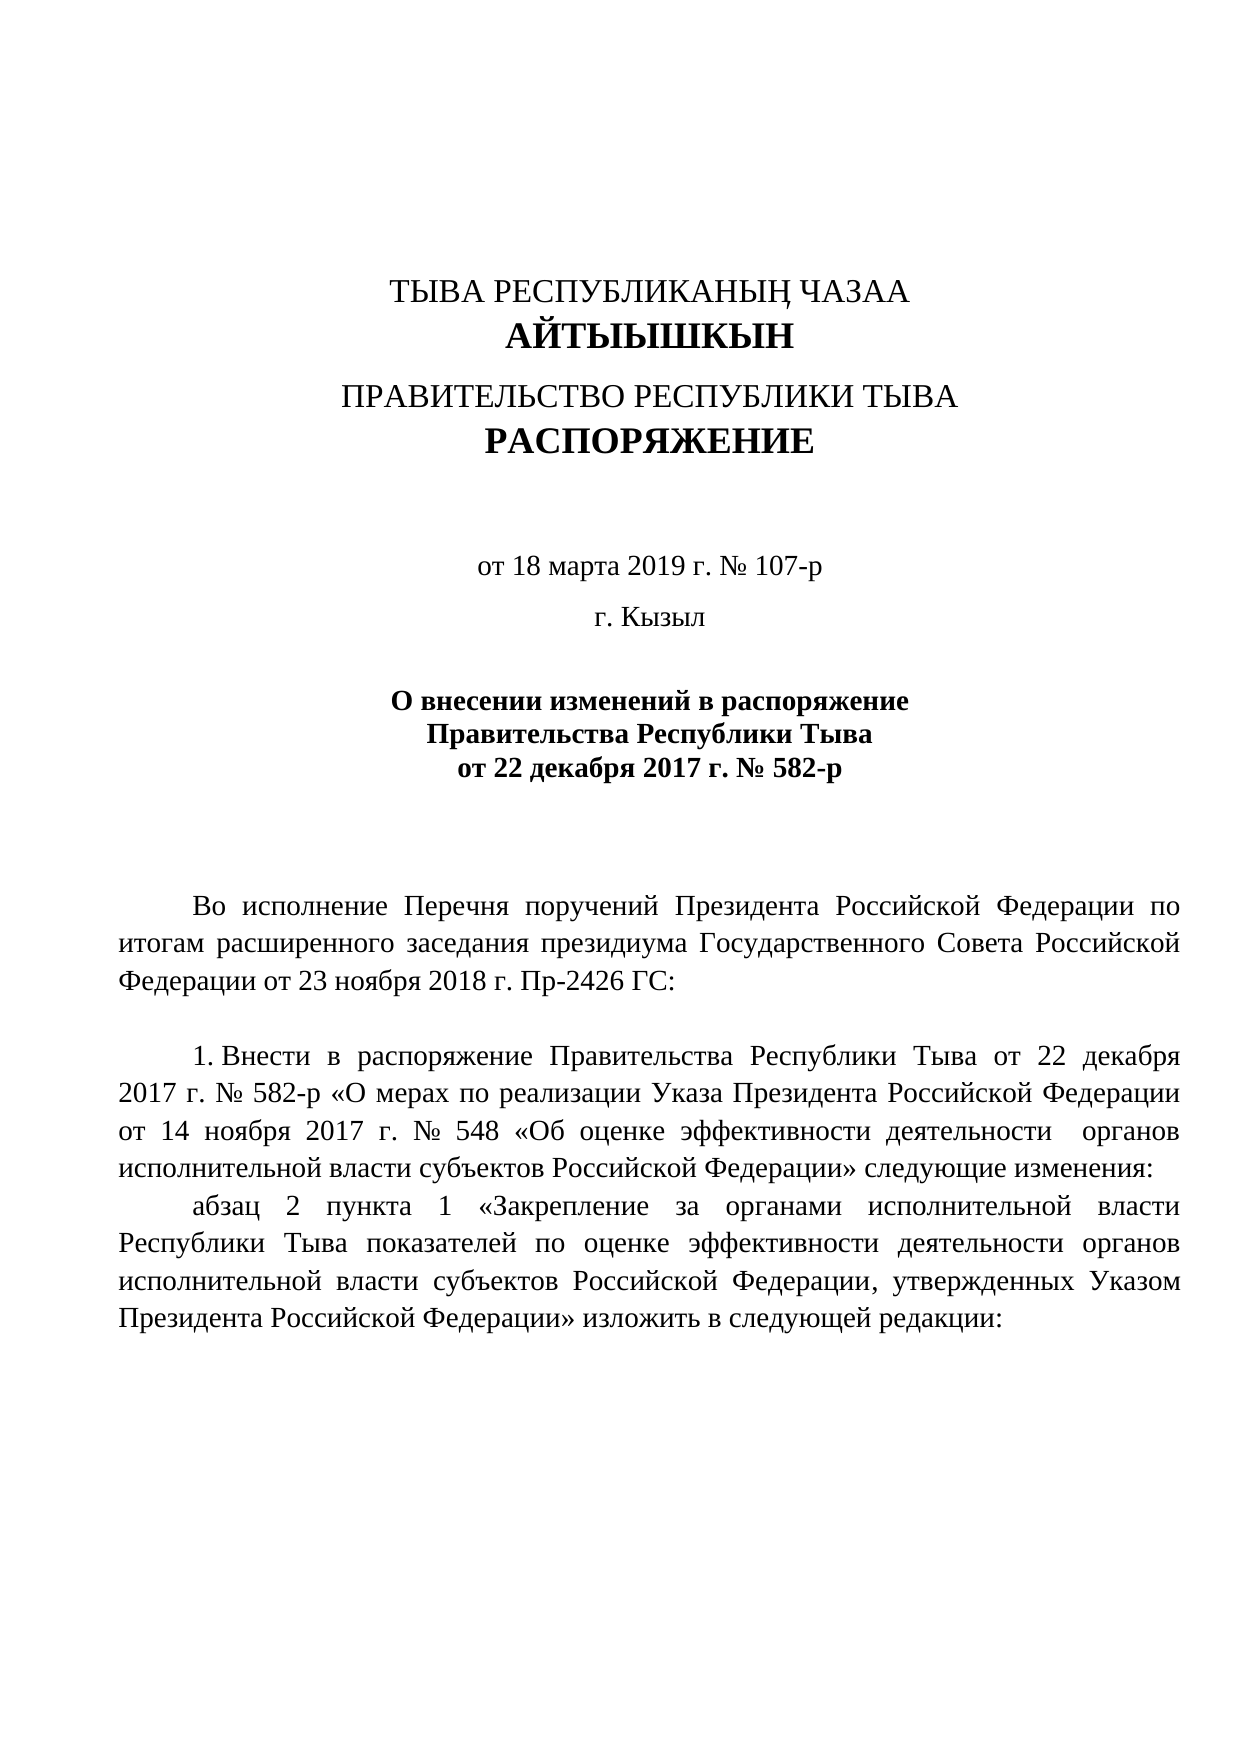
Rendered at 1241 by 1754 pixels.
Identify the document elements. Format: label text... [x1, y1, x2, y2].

text от 22 декабря 2017 г. № 582-р [118, 750, 1181, 783]
text Во исполнение Перечня поручений Президента Российской Федерации по итогам расширенного заседания президиума Государственного Совета Российской Федерации от 23 ноября 2018 г. Пр-2426 ГС: [118, 884, 1181, 996]
text ПРАВИТЕЛЬСТВО РЕСПУБЛИКИ ТЫВА РАСПОРЯЖЕНИЕ [118, 376, 1181, 461]
text Правительства Республики Тыва [118, 716, 1181, 750]
text ТЫВА РЕСПУБЛИКАНЫӉ ЧАЗАА АЙТЫЫШКЫН [118, 271, 1181, 356]
text г. Кызыл [118, 599, 1181, 632]
list абзац 2 пункта 1 «Закрепление за органами исполнительной власти Республики Тыва показателей по оценке эффективности деятельности органов исполнительной власти субъектов Российской Федерации, утвержденных Указом Президента Российской Федерации» изложить в следующей редакции: [118, 1184, 1181, 1334]
text от 18 марта 2019 г. № 107-р [118, 548, 1181, 582]
text О внесении изменений в распоряжение [118, 683, 1181, 716]
list Внести в распоряжение Правительства Республики Тыва от 22 декабря 2017 г. № 582-р «О мерах по реализации Указа Президента Российской Федерации от 14 ноября 2017 г. № 548 «Об оценке эффективности деятельности органов исполнительной власти субъектов Российской Федерации» следующие изменения: [118, 1034, 1181, 1184]
